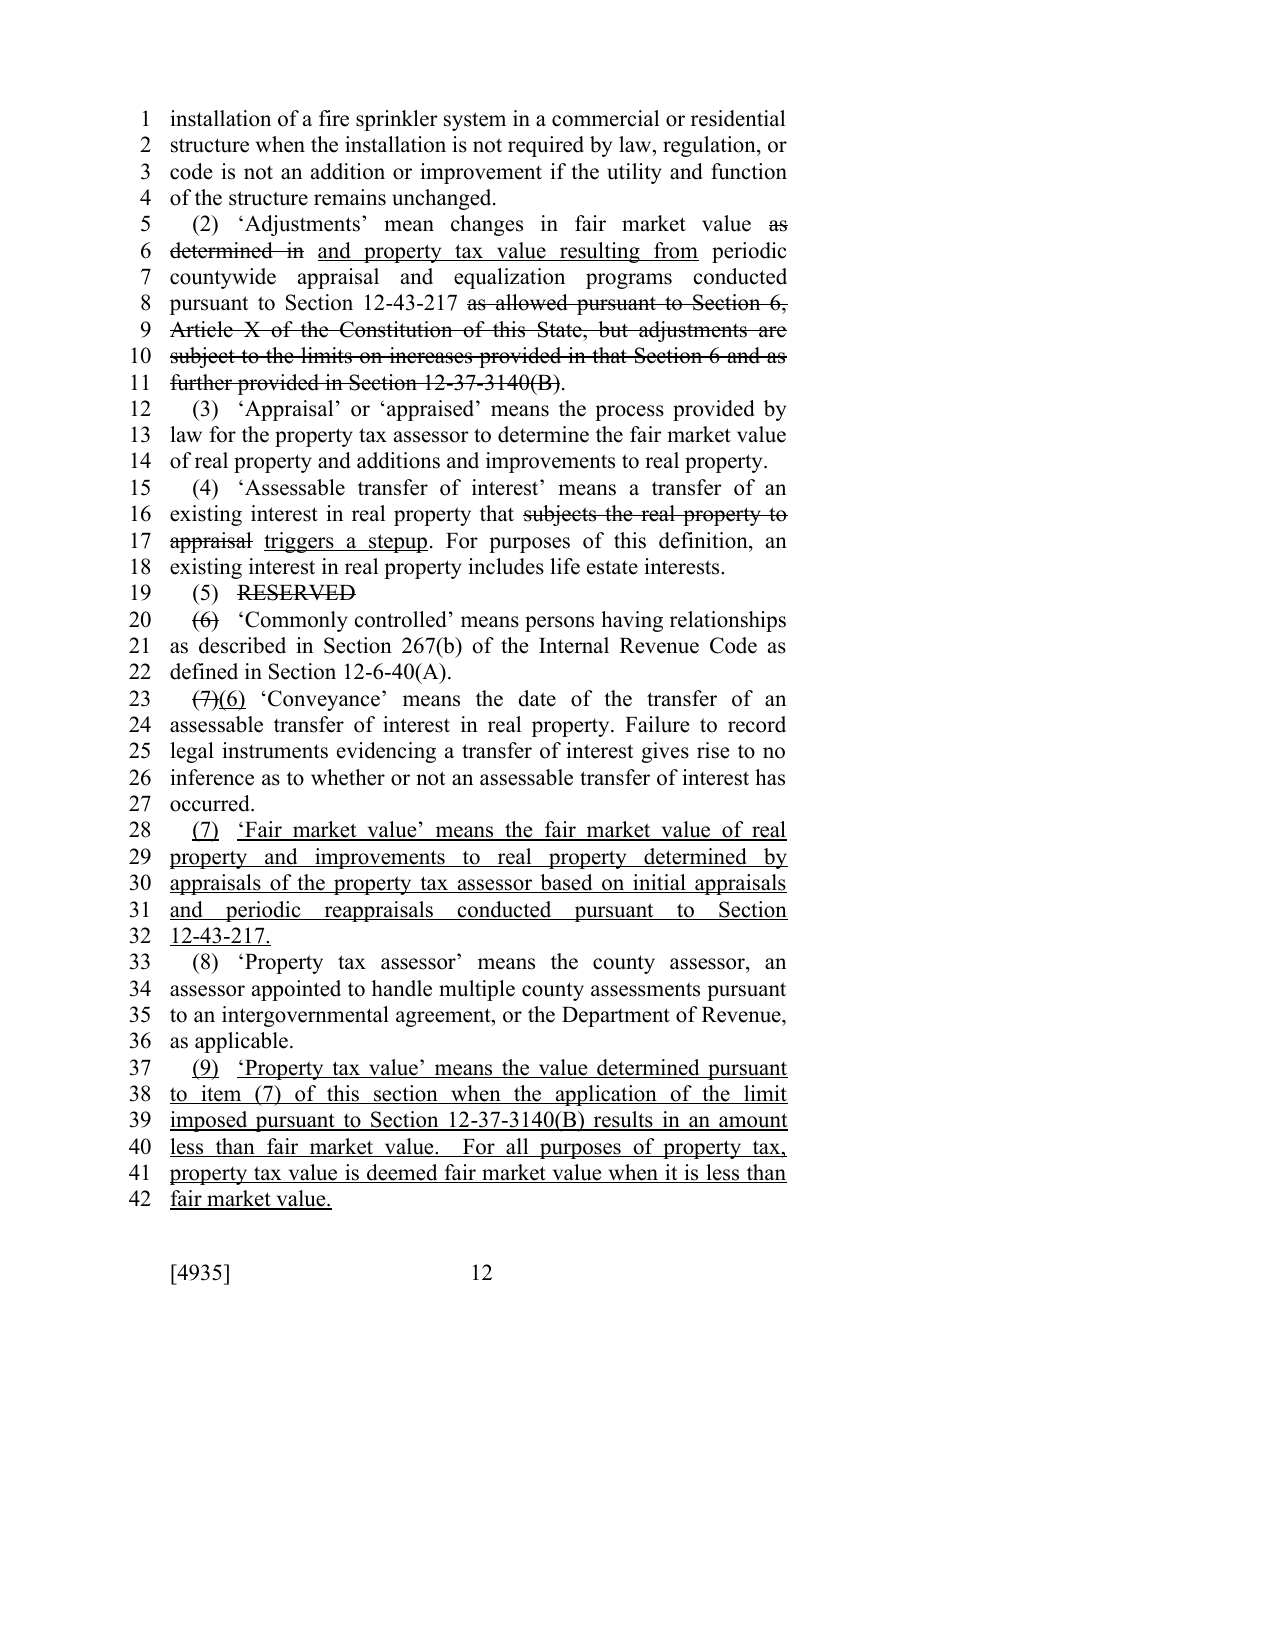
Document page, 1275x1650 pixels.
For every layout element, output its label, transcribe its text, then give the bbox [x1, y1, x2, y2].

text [169, 105, 787, 210]
text (4) ‘Assessable transfer of interest’ means a transfer of an existing interest in real property that subjects the real property to appraisal triggers a stepup. For purposes of this definition, an existing interest in real property includes life estate interests. [169, 474, 787, 579]
text (7) ‘Fair market value’ means the fair market value of real property and improvements to real property determined by appraisals of the property tax assessor based on initial appraisals and periodic reappraisals conducted pursuant to Section 12-43-217. [169, 893, 787, 919]
text (8) ‘Property tax assessor’ means the county assessor, an assessor appointed to handle multiple county assessments pursuant to an intergovernmental agreement, or the Department of Revenue, as applicable. [169, 948, 787, 1054]
text (2) ‘Adjustments’ mean changes in fair market value as determined in and property tax value resulting from periodic countywide appraisal and equalization programs conducted pursuant to Section 12-43-217 as allowed pursuant to Section 6, Article X of the Constitution of this State, but adjustments are subject to the limits on increases provided in that Section 6 and as further provided in Section 12-37-3140(B). [169, 210, 787, 330]
text (7) ‘Fair market value’ means the fair market value of real property and improvements to real property determined by appraisals of the property tax assessor based on initial appraisals and periodic reappraisals conducted pursuant to Section 12-43-217. [169, 817, 787, 866]
text (5) RESERVED [169, 579, 787, 606]
text (7)(6) ‘Conveyance’ means the date of the transfer of an assessable transfer of interest in real property. Failure to record legal instruments evidencing a transfer of interest gives rise to no inference as to whether or not an assessable transfer of interest has occurred. [169, 685, 787, 817]
text (3) ‘Appraisal’ or ‘appraised’ means the process provided by law for the property tax assessor to determine the fair market value of real property and additions and improvements to real property. [169, 395, 787, 474]
text (7) ‘Fair market value’ means the fair market value of real property and improvements to real property determined by appraisals of the property tax assessor based on initial appraisals and periodic reappraisals conducted pursuant to Section 12-43-217. [169, 867, 787, 892]
text (7) ‘Fair market value’ means the fair market value of real property and improvements to real property determined by appraisals of the property tax assessor based on initial appraisals and periodic reappraisals conducted pursuant to Section 12-43-217. [169, 920, 787, 948]
text (9) ‘Property tax value’ means the value determined pursuant to item (7) of this section when the application of the limit imposed pursuant to Section 12-37-3140(B) results in an amount less than fair market value. For all purposes of property tax, property tax value is deemed fair market value when it is less than fair market value. [169, 1054, 787, 1103]
text (6) ‘Commonly controlled’ means persons having relationships as described in Section 267(b) of the Internal Revenue Code as defined in Section 12-6-40(A). [169, 606, 787, 685]
